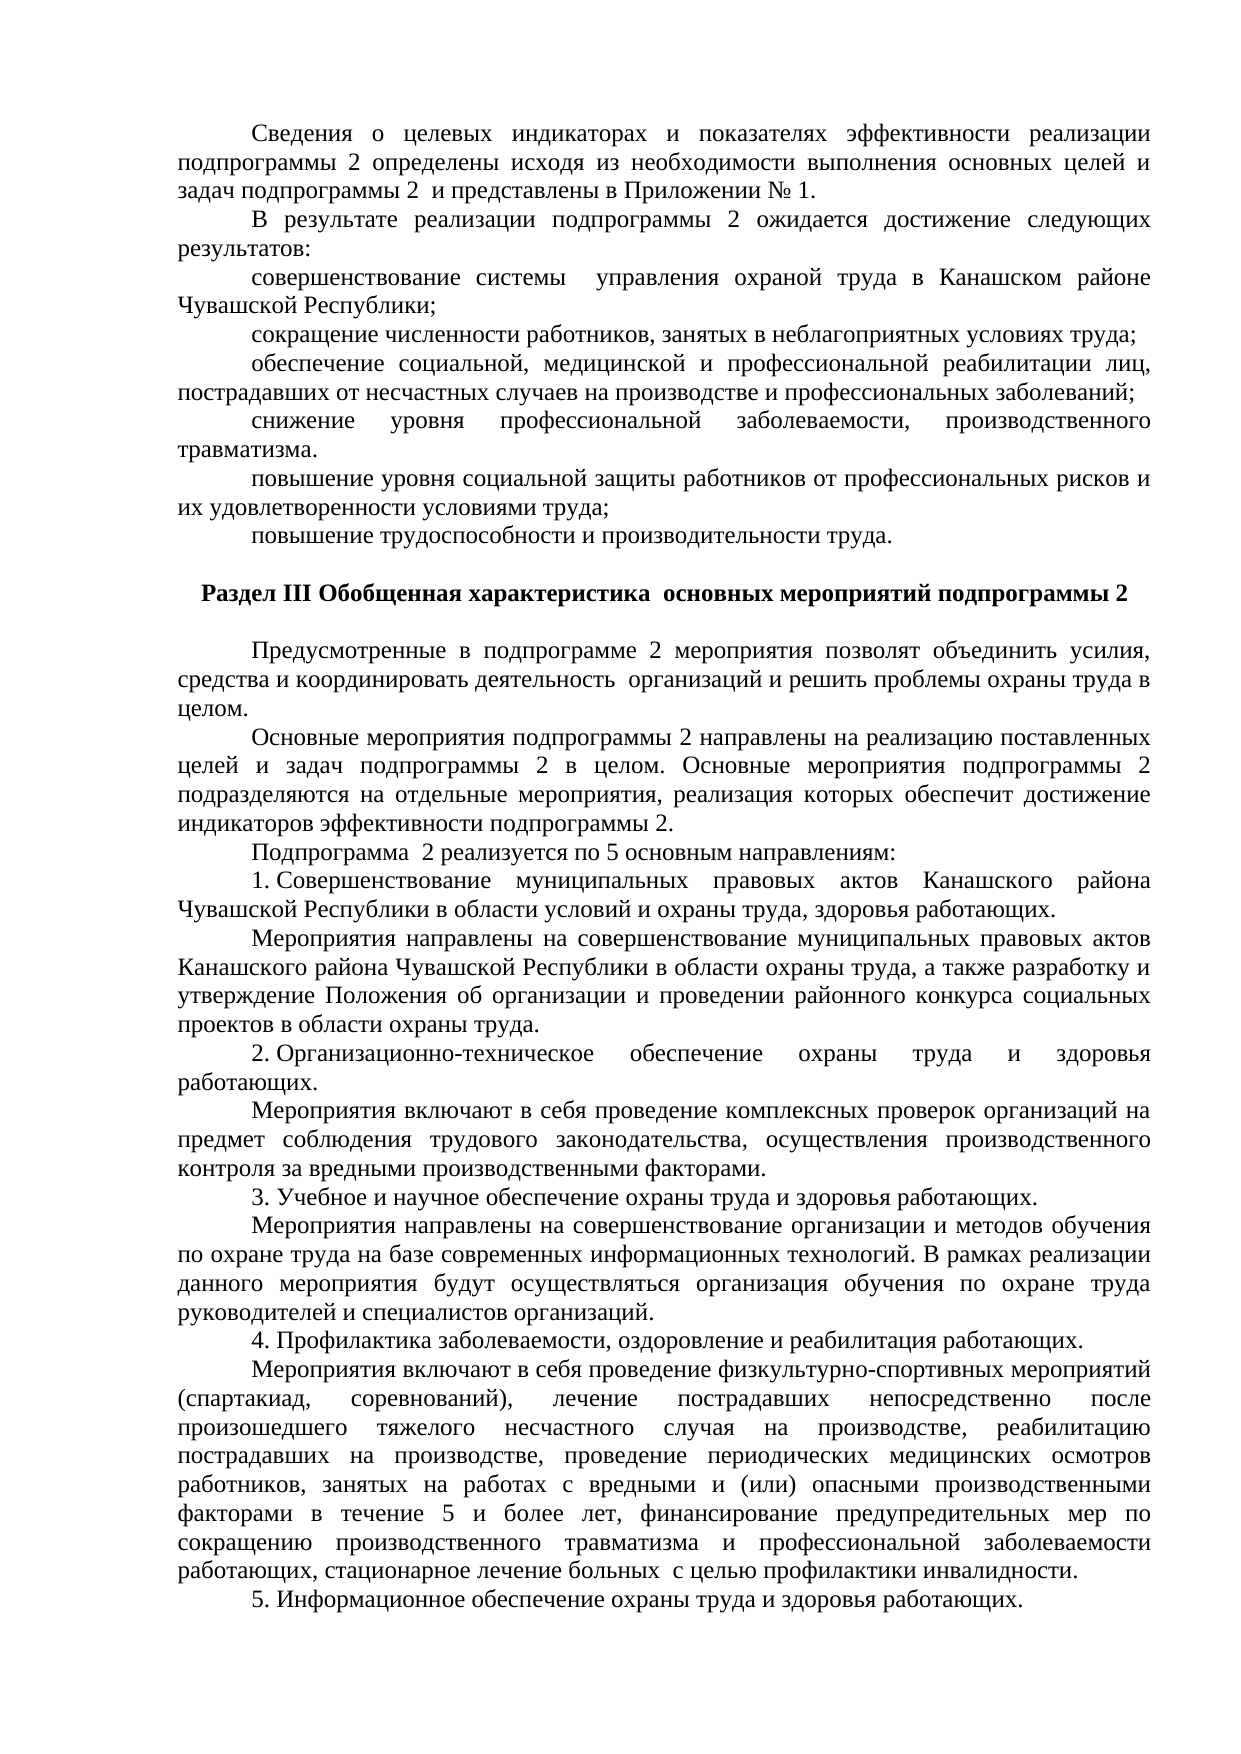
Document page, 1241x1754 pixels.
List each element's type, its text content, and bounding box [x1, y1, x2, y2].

text повышение уровня социальной защиты работников от профессиональных рисков и их удовлетворенности условиями труда; [177, 463, 1152, 521]
text Сведения о целевых индикаторах и показателях эффективности реализации подпрограммы 2 определены исходя из необходимости выполнения основных целей и задач подпрограммы 2 и представлены в Приложении № 1. [177, 118, 1152, 204]
text Подпрограмма 2 реализуется по 5 основным направлениям: [177, 837, 1152, 866]
text повышение трудоспособности и производительности труда. [177, 521, 1152, 549]
text совершенствование системы управления охраной труда в Канашском районе Чувашской Республики; [177, 262, 1152, 319]
text В результате реализации подпрограммы 2 ожидается достижение следующих результатов: [177, 204, 1152, 262]
text 5. Информационное обеспечение охраны труда и здоровья работающих. [177, 1584, 1152, 1613]
text 4. Профилактика заболеваемости, оздоровление и реабилитация работающих. [177, 1326, 1152, 1354]
text сокращение численности работников, занятых в неблагоприятных условиях труда; [177, 319, 1152, 348]
text Мероприятия включают в себя проведение комплексных проверок организаций на предмет соблюдения трудового законодательства, осуществления производственного контроля за вредными производственными факторами. [177, 1096, 1152, 1182]
text Предусмотренные в подпрограмме 2 мероприятия позволят объединить усилия, средства и координировать деятельность организаций и решить проблемы охраны труда в целом. [177, 636, 1152, 722]
text Основные мероприятия подпрограммы 2 направлены на реализацию поставленных целей и задач подпрограммы 2 в целом. Основные мероприятия подпрограммы 2 подразделяются на отдельные мероприятия, реализация которых обеспечит достижение индикаторов эффективности подпрограммы 2. [177, 722, 1152, 837]
text Раздел III Обобщенная характеристика основных мероприятий подпрограммы 2 [177, 578, 1152, 607]
text Мероприятия направлены на совершенствование организации и методов обучения по охране труда на базе современных информационных технологий. В рамках реализации данного мероприятия будут осуществляться организация обучения по охране труда руководителей и специалистов организаций. [177, 1211, 1152, 1326]
text 2. Организационно-техническое обеспечение охраны труда и здоровья работающих. [177, 1038, 1152, 1096]
text снижение уровня профессиональной заболеваемости, производственного травматизма. [177, 406, 1152, 463]
text 3. Учебное и научное обеспечение охраны труда и здоровья работающих. [177, 1182, 1152, 1211]
text Мероприятия включают в себя проведение физкультурно-спортивных мероприятий (спартакиад, соревнований), лечение пострадавших непосредственно после произошедшего тяжелого несчастного случая на производстве, реабилитацию пострадавших на производстве, проведение периодических медицинских осмотров работников, занятых на работах с вредными и (или) опасными производственными факторами в течение 5 и более лет, финансирование предупредительных мер по сокращению производственного травматизма и профессиональной заболеваемости работающих, стационарное лечение больных с целью профилактики инвалидности. [177, 1354, 1152, 1584]
text Мероприятия направлены на совершенствование муниципальных правовых актов Канашского района Чувашской Республики в области охраны труда, а также разработку и утверждение Положения об организации и проведении районного конкурса социальных проектов в области охраны труда. [177, 923, 1152, 1038]
text 1. Совершенствование муниципальных правовых актов Канашского района Чувашской Республики в области условий и охраны труда, здоровья работающих. [177, 866, 1152, 923]
text обеспечение социальной, медицинской и профессиональной реабилитации лиц, пострадавших от несчастных случаев на производстве и профессиональных заболеваний; [177, 348, 1152, 406]
